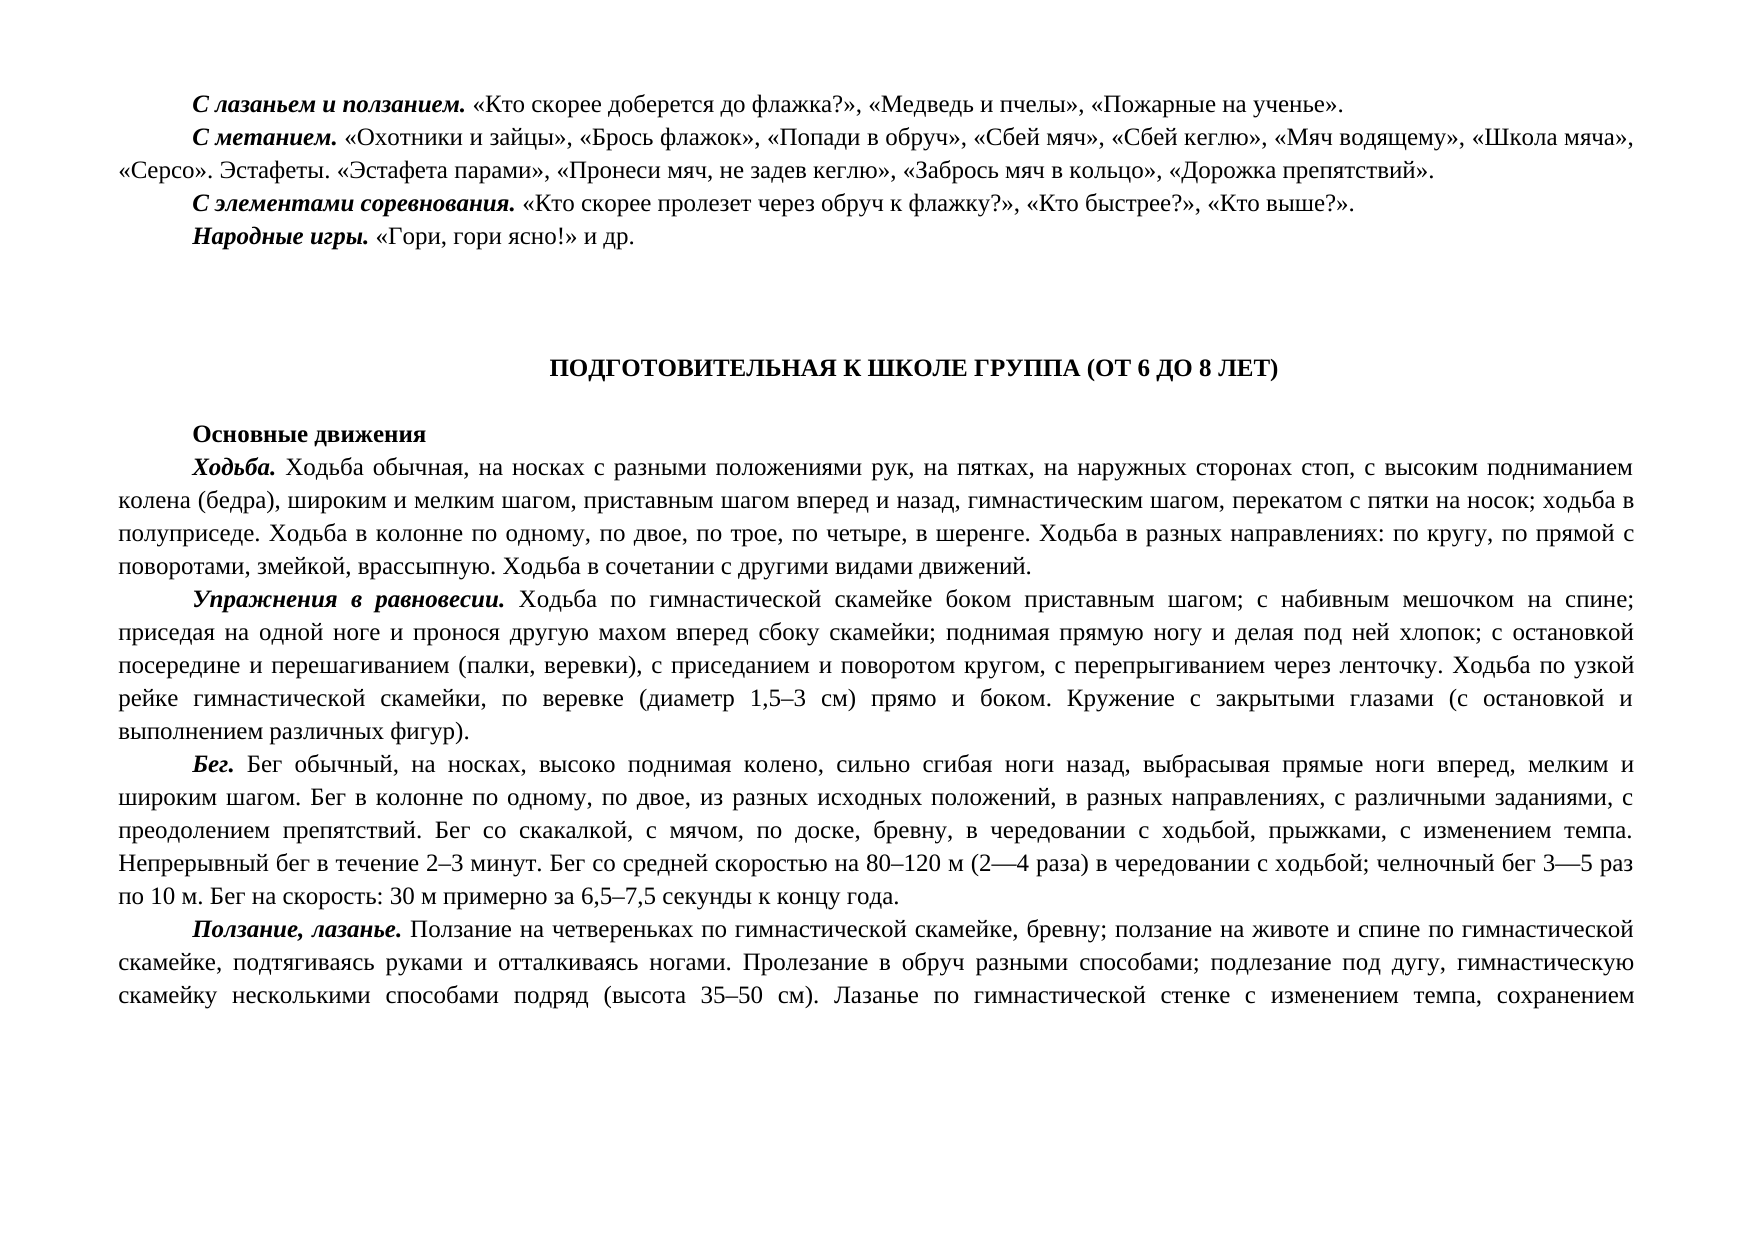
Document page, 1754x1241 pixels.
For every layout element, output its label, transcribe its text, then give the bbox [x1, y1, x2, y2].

text С элементами соревнования. «Кто скорее пролезет через обруч к флажку?», «Кто быстрее?», «Кто выше?». [118, 188, 1636, 216]
text Основные движения [118, 419, 1636, 448]
text ПОДГОТОВИТЕЛЬНАЯ К ШКОЛЕ ГРУППА (ОТ 6 ДО 8 ЛЕТ) [118, 353, 1636, 382]
text С метанием. «Охотники и зайцы», «Брось флажок», «Попади в обруч», «Сбей мяч», «Сбей кеглю», «Мяч водящему», «Школа мяча», «Серсо». Эстафеты. «Эстафета парами», «Пронеси мяч, не задев кеглю», «Забрось мяч в кольцо», «Дорожка препятствий». [118, 122, 1636, 183]
text Упражнения в равновесии. Ходьба по гимнастической скамейке боком приставным шагом; с набивным мешочком на спине; приседая на одной ноге и пронося другую махом вперед сбоку скамейки; поднимая прямую ногу и делая под ней хлопок; с остановкой посередине и перешагиванием (палки, веревки), с приседанием и поворотом кругом, с перепрыгиванием через ленточку. Ходьба по узкой рейке гимнастической скамейки, по веревке (диаметр 1,5–3 см) прямо и боком. Кружение с закрытыми глазами (с остановкой и выполнением различных фигур). [118, 584, 1636, 745]
text Народные игры. «Гори, гори ясно!» и др. [118, 221, 1636, 249]
text Ходьба. Ходьба обычная, на носках с разными положениями рук, на пятках, на наружных сторонах стоп, с высоким подниманием колена (бедра), широким и мелким шагом, приставным шагом вперед и назад, гимнастическим шагом, перекатом с пятки на носок; ходьба в полуприседе. Ходьба в колонне по одному, по двое, по трое, по четыре, в шеренге. Ходьба в разных направлениях: по кругу, по прямой с поворотами, змейкой, врассыпную. Ходьба в сочетании с другими видами движений. [118, 452, 1636, 580]
text С лазаньем и ползанием. «Кто скорее доберется до флажка?», «Медведь и пчелы», «Пожарные на ученье». [118, 89, 1636, 117]
text Бег. Бег обычный, на носках, высоко поднимая колено, сильно сгибая ноги назад, выбрасывая прямые ноги вперед, мелким и широким шагом. Бег в колонне по одному, по двое, из разных исходных положений, в разных направлениях, с различными заданиями, с преодолением препятствий. Бег со скакалкой, с мячом, по доске, бревну, в чередовании с ходьбой, прыжками, с изменением темпа. Непрерывный бег в течение 2–3 минут. Бег со средней скоростью на 80–120 м (2—4 раза) в чередовании с ходьбой; челночный бег 3—5 раз по 10 м. Бег на скорость: 30 м примерно за 6,5–7,5 секунды к концу года. [118, 749, 1636, 910]
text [118, 914, 1636, 1009]
